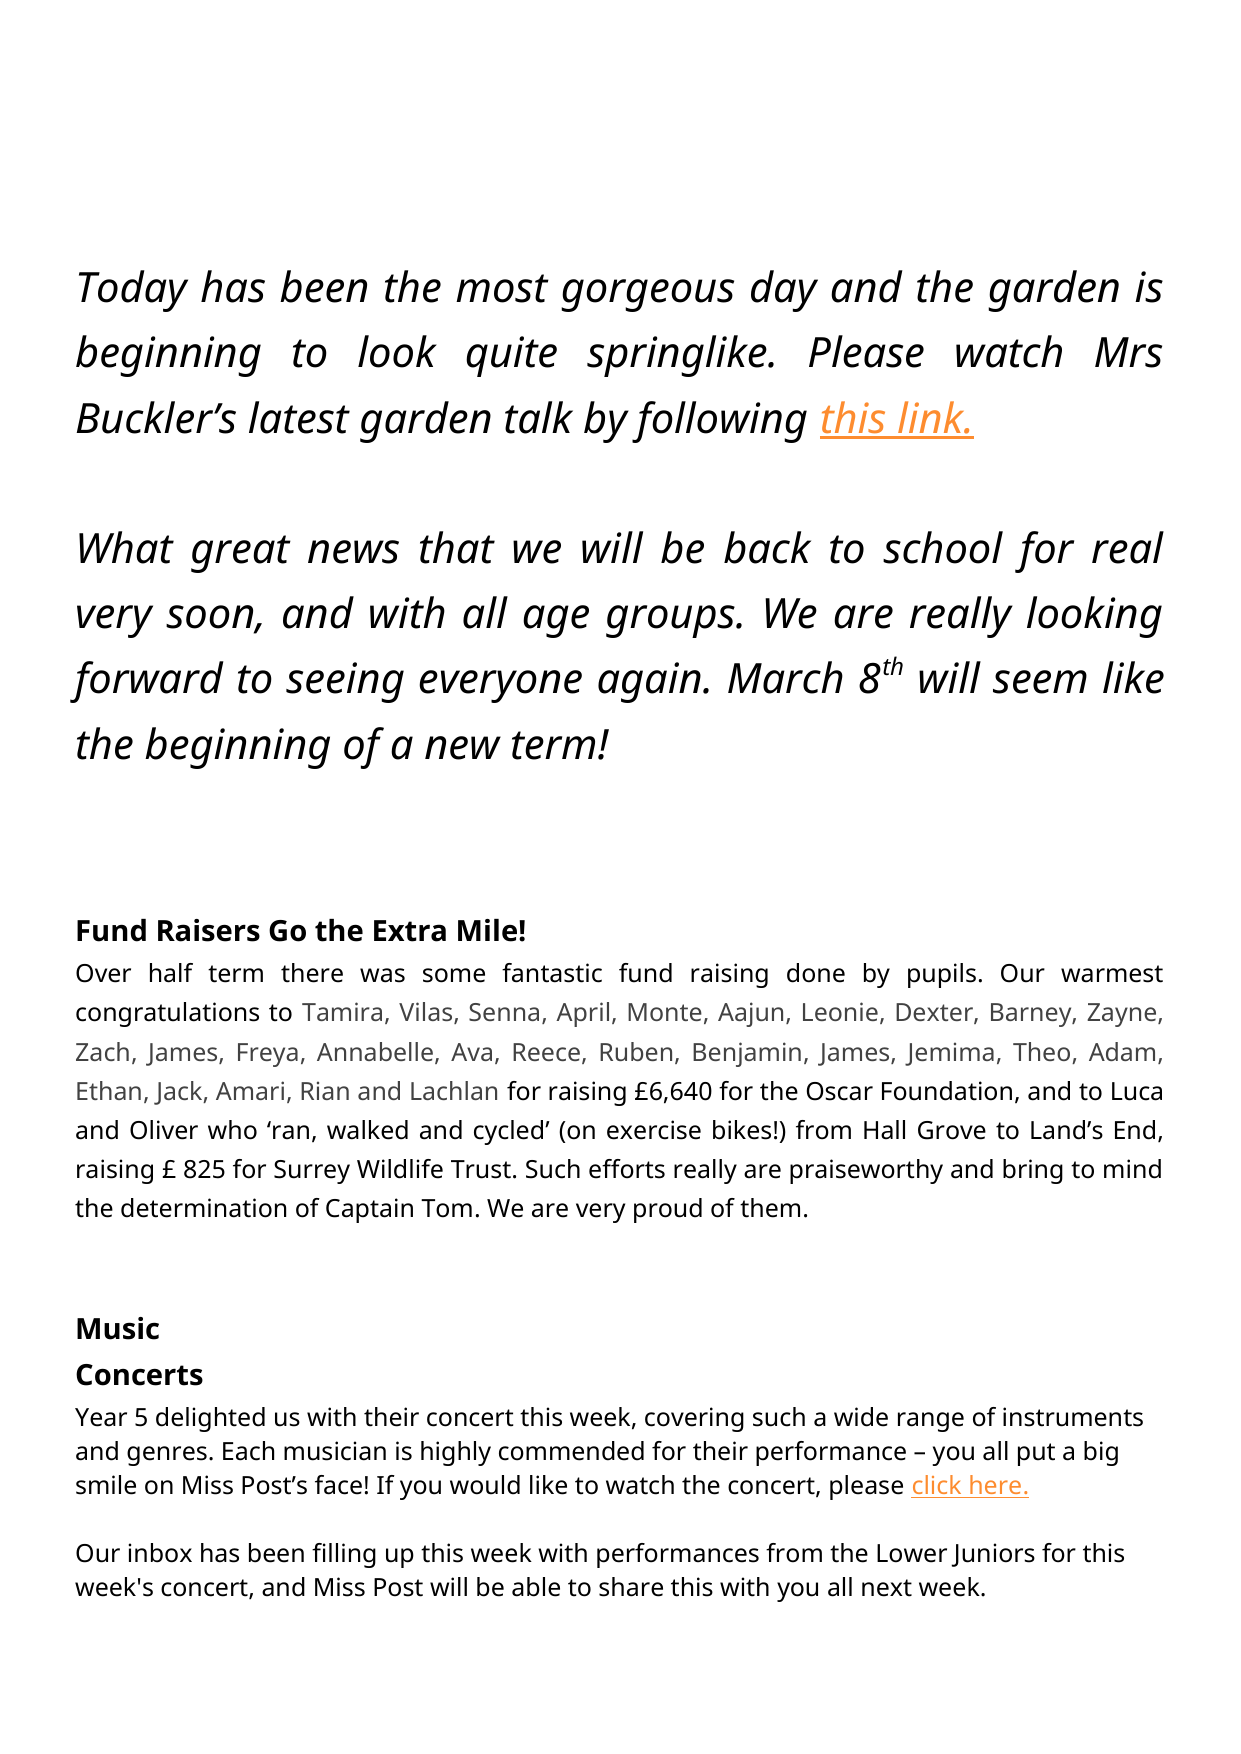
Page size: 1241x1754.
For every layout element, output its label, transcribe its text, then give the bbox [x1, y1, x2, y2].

text Over half term there was some fantastic fund raising done by pupils. Our warmest congratulations to Tamira, Vilas, Senna, April, Monte, Aajun, Leonie, Dexter, Barney, Zayne, Zach, James, Freya, Annabelle, Ava, Reece, Ruben, Benjamin, James, Jemima, Theo, Adam, Ethan, Jack, Amari, Rian and Lachlan for raising £6,640 for the Oscar Foundation, and to Luca and Oliver who ‘ran, walked and cycled’ (on exercise bikes!) from Hall Grove to Land’s End, raising £ 825 for Surrey Wildlife Trust. Such efforts really are praiseworthy and bring to mind the determination of Captain Tom. We are very proud of them. [75, 956, 1165, 1225]
text Today has been the most gorgeous day and the garden is beginning to look quite springlike. Please watch Mrs Buckler’s latest garden talk by following this link. [75, 258, 1165, 445]
text Our inbox has been filling up this week with performances from the Lower Juniors for this week's concert, and Miss Post will be able to share this with you all next week. [75, 1536, 1165, 1604]
text Fund Raisers Go the Extra Mile! [75, 910, 1165, 950]
text Music [75, 1308, 1165, 1348]
text Year 5 delighted us with their concert this week, covering such a wide range of instruments and genres. Each musician is highly commended for their performance – you all put a big smile on Miss Post’s face! If you would like to watch the concert, please click here. [75, 1399, 1165, 1502]
text Concerts [75, 1354, 1165, 1394]
text What great news that we will be back to school for real very soon, and with all age groups. We are really looking forward to seeing everyone again. March 8th will seem like the beginning of a new term! [75, 519, 1165, 771]
